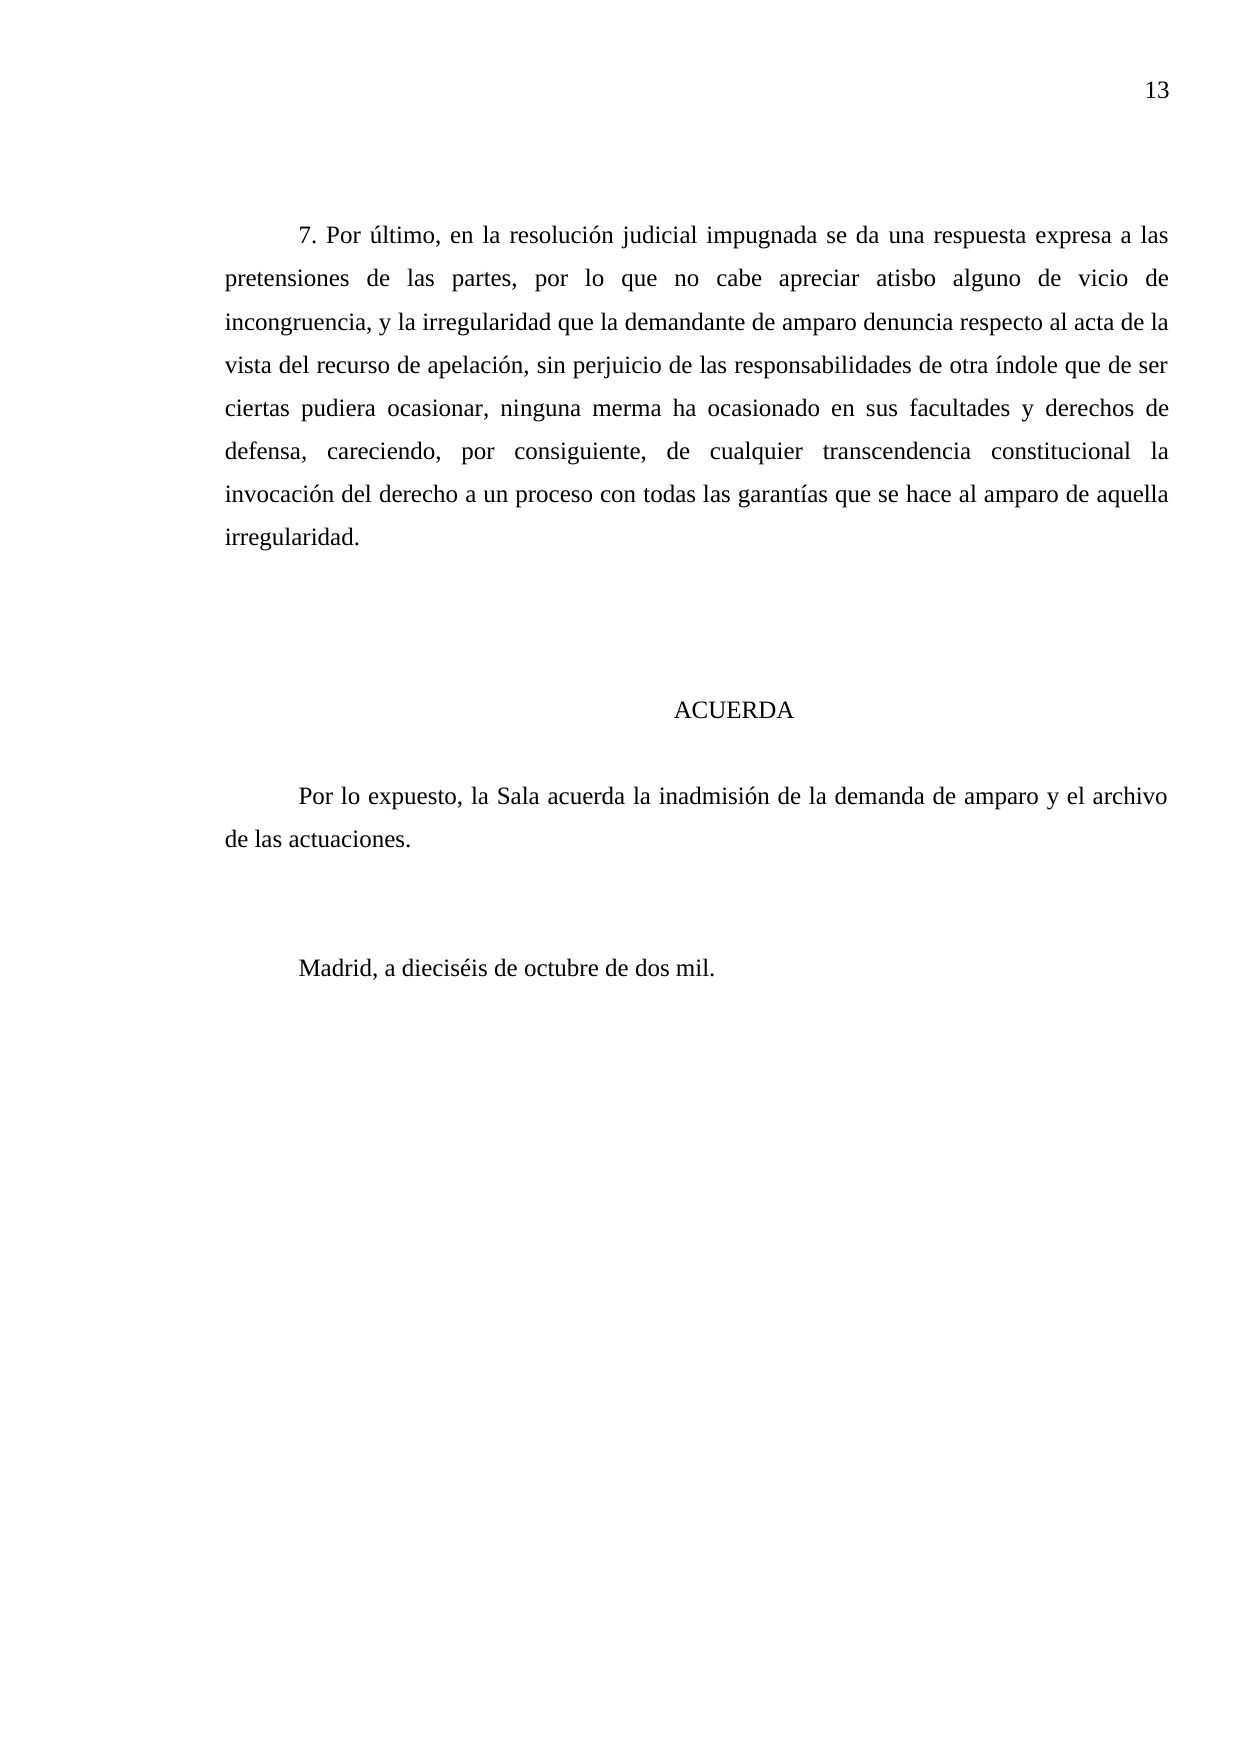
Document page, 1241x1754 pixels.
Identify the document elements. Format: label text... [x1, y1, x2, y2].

text ACUERDA [224, 695, 1169, 723]
text Por lo expuesto, la Sala acuerda la inadmisión de la demanda de amparo y el archivo de las actuaciones. [224, 781, 1169, 853]
text Madrid, a dieciséis de octubre de dos mil. [224, 953, 1169, 982]
text 7. Por último, en la resolución judicial impugnada se da una respuesta expresa a las pretensiones de las partes, por lo que no cabe apreciar atisbo alguno de vicio de incongruencia, y la irregularidad que la demandante de amparo denuncia respecto al acta de la vista del recurso de apelación, sin perjuicio de las responsabilidades de otra índole que de ser ciertas pudiera ocasionar, ninguna merma ha ocasionado en sus facultades y derechos de defensa, careciendo, por consiguiente, de cualquier transcendencia constitucional la invocación del derecho a un proceso con todas las garantías que se hace al amparo de aquella irregularidad. [224, 220, 1169, 551]
